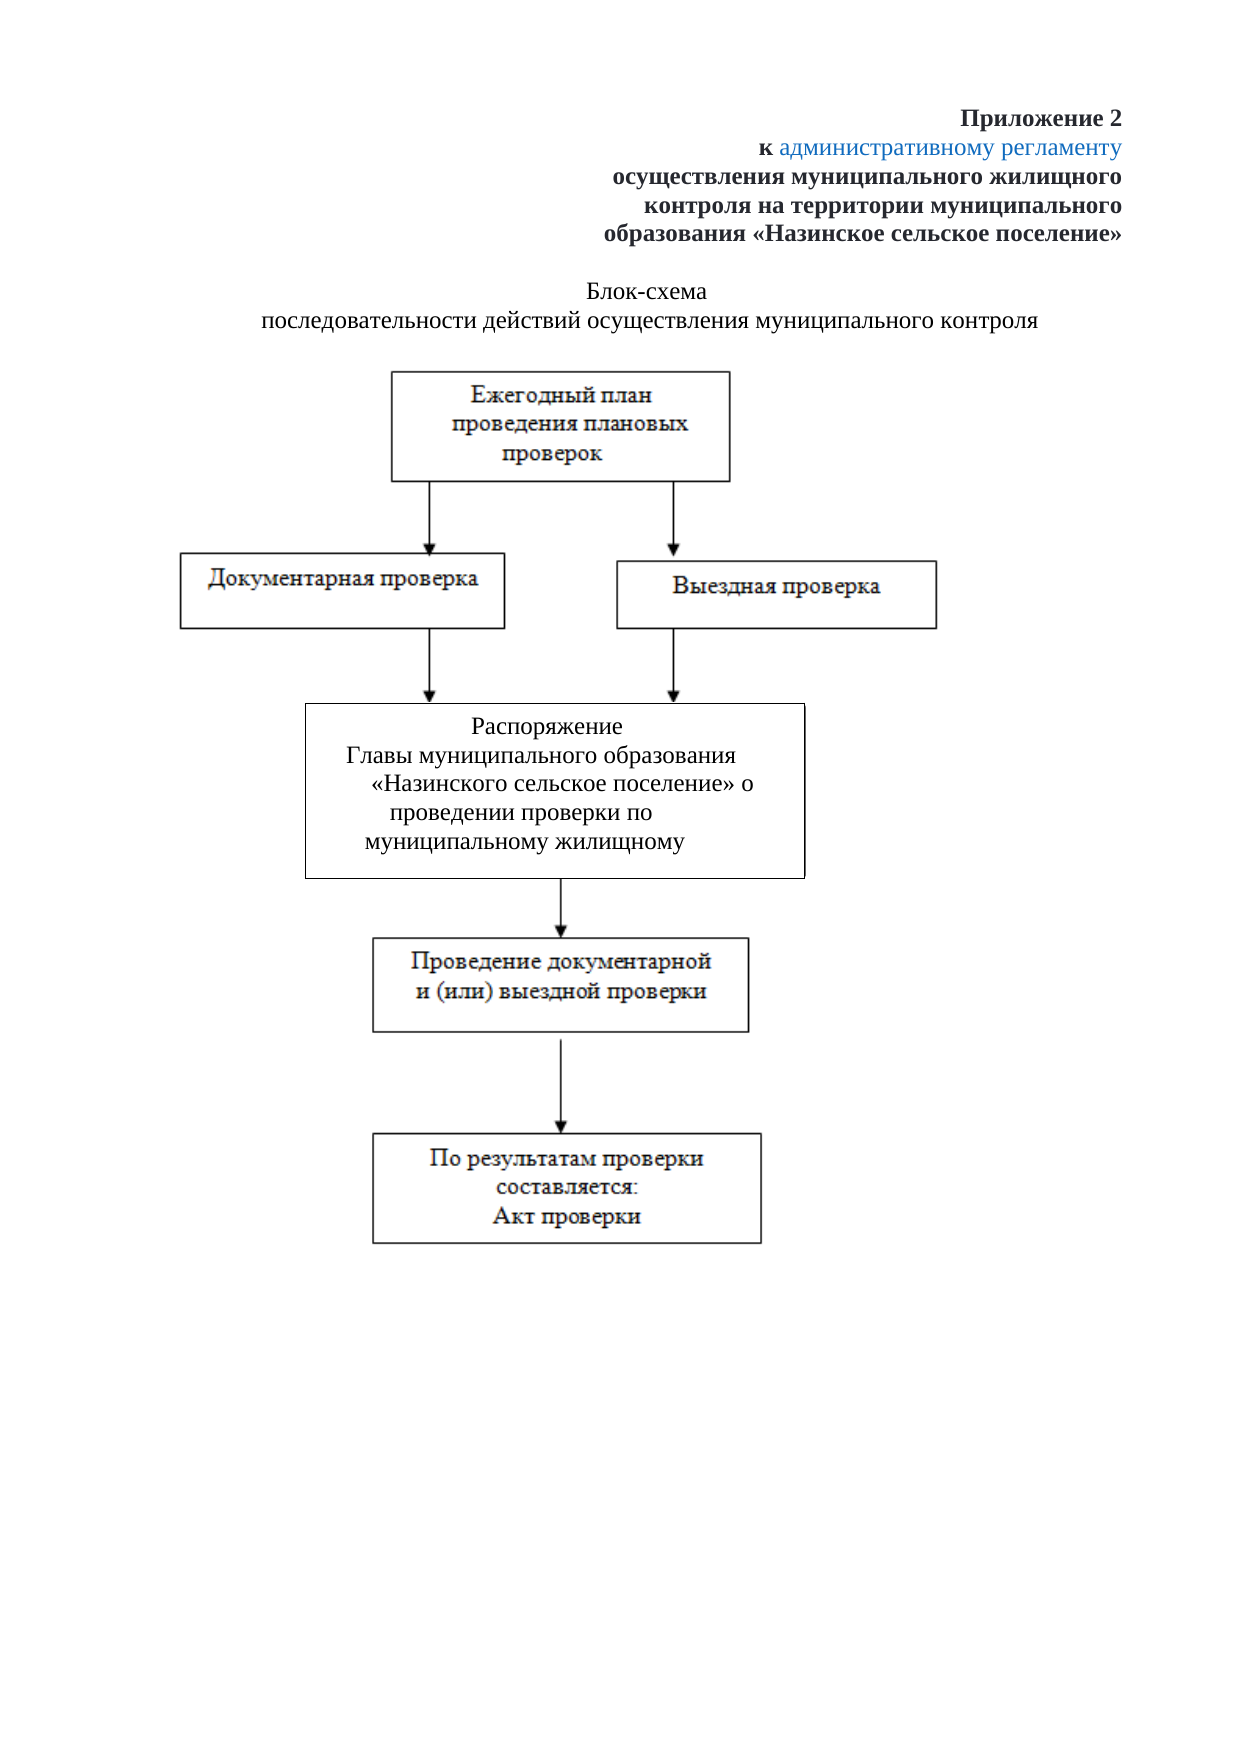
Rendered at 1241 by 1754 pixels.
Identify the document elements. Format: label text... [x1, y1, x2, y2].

text образования «Назинское сельское поселение» [177, 218, 1122, 247]
text Блок-схема последовательности действий осуществления муниципального контроля [177, 276, 1122, 333]
text Приложение 2 к административному регламенту осуществления муниципального жилищного контроля на территории муниципального [177, 103, 1122, 218]
picture [177, 362, 953, 1252]
